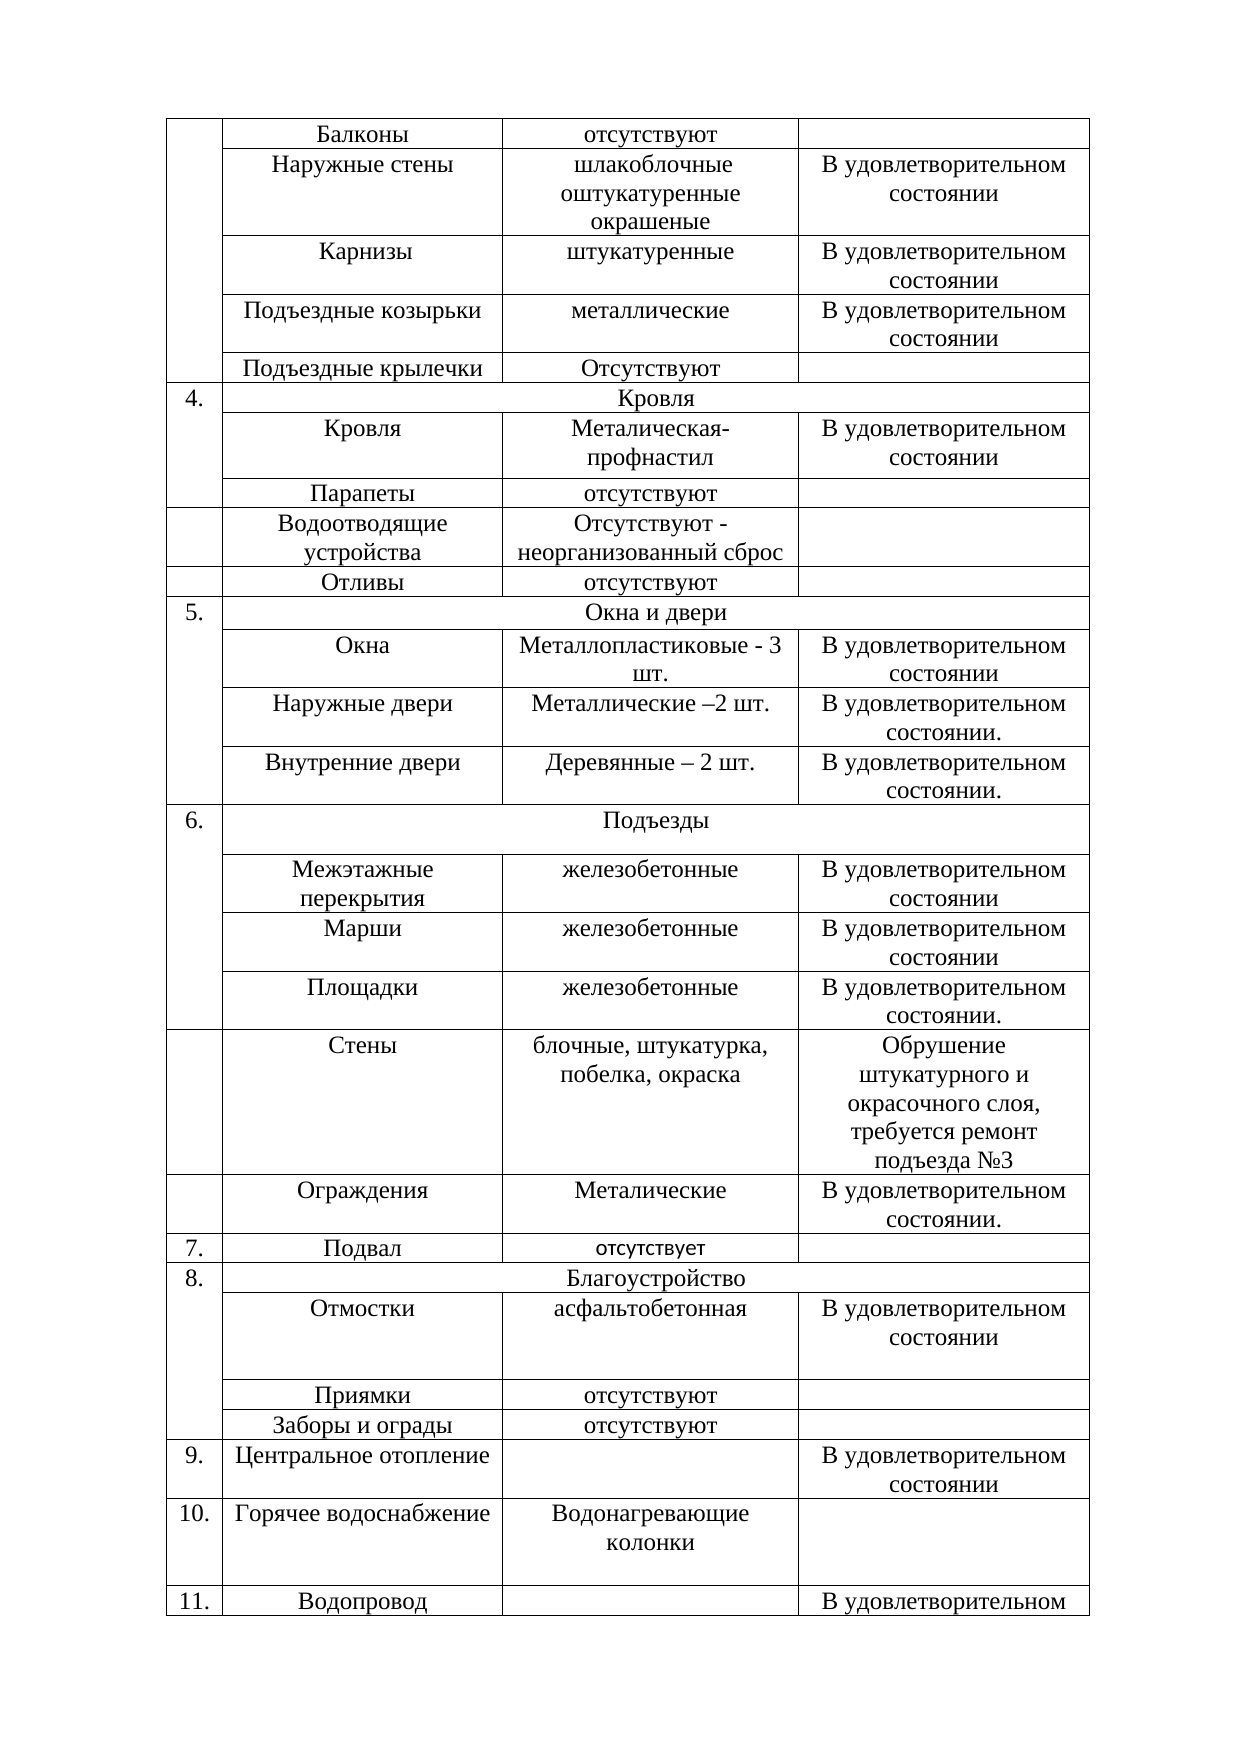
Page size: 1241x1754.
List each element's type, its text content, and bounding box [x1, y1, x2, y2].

table_cell Обрушение штукатурного и окрасочного слоя, требуется ремонт подъезда №3 [799, 1030, 1089, 1174]
table_cell [503, 1440, 798, 1497]
table_cell Наружные двери [223, 688, 502, 746]
table_cell Металлопластиковые - 3 шт. [503, 630, 798, 687]
table_cell 6. [167, 805, 222, 1029]
table_cell штукатуренные [503, 236, 798, 294]
table_cell отсутствует [503, 1234, 798, 1262]
table_cell В удовлетворительном состоянии [799, 1440, 1089, 1497]
table_cell Подвал [223, 1234, 502, 1262]
table_cell [799, 567, 1089, 596]
table_cell [799, 353, 1089, 382]
table_cell В удовлетворительном состоянии [799, 295, 1089, 352]
table_cell [167, 508, 222, 566]
table_cell Подъезды [223, 805, 1089, 853]
table_cell Окна и двери [223, 597, 1089, 629]
table_cell Отсутствуют [503, 353, 798, 382]
table_cell В удовлетворительном состоянии [799, 149, 1089, 235]
table_cell Марши [223, 913, 502, 971]
table_cell 10. [167, 1499, 222, 1585]
table_cell отсутствуют [503, 567, 798, 596]
table_cell 7. [167, 1234, 222, 1262]
table_cell Металлические –2 шт. [503, 688, 798, 746]
table_cell В удовлетворительном состоянии. [799, 688, 1089, 746]
table_cell [799, 1499, 1089, 1585]
table_cell [799, 119, 1089, 148]
table_cell [799, 1234, 1089, 1262]
table_cell Отсутствуют - неорганизованный сброс [503, 508, 798, 566]
table_cell Кровля [223, 383, 1089, 412]
table_cell Межэтажные перекрытия [223, 855, 502, 912]
table_cell Отливы [223, 567, 502, 596]
table_cell [799, 1380, 1089, 1409]
table_cell В удовлетворительном состоянии. [799, 1175, 1089, 1232]
table_cell Стены [223, 1030, 502, 1174]
table_cell отсутствуют [503, 1410, 798, 1439]
table_cell отсутствуют [503, 119, 798, 148]
table_cell Карнизы [223, 236, 502, 294]
table_cell Металическая- профнастил [503, 413, 798, 477]
table_cell Отмостки [223, 1293, 502, 1379]
table_cell 8. [167, 1263, 222, 1439]
table_cell [167, 1030, 222, 1174]
table_cell отсутствуют [503, 1380, 798, 1409]
table_cell [799, 508, 1089, 566]
table_cell 9. [167, 1440, 222, 1497]
table_cell Металические [503, 1175, 798, 1232]
table_cell В удовлетворительном состоянии. [799, 972, 1089, 1029]
table_cell В удовлетворительном состоянии [799, 1293, 1089, 1379]
table_cell В удовлетворительном состоянии [799, 913, 1089, 971]
table_cell шлакоблочные оштукатуренные окрашеные [503, 149, 798, 235]
table_cell В удовлетворительном состоянии [799, 413, 1089, 477]
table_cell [799, 1586, 1089, 1614]
table_cell Водопровод [223, 1586, 502, 1614]
table_cell Кровля [223, 413, 502, 477]
table_cell Наружные стены [223, 149, 502, 235]
table_cell Парапеты [223, 479, 502, 507]
table_cell В удовлетворительном состоянии [799, 630, 1089, 687]
table_cell железобетонные [503, 855, 798, 912]
table_cell Балконы [223, 119, 502, 148]
table_cell [799, 479, 1089, 507]
table_cell Подъездные крылечки [223, 353, 502, 382]
table_cell Водоотводящие устройства [223, 508, 502, 566]
table_cell В удовлетворительном состоянии [799, 855, 1089, 912]
table_cell [167, 1175, 222, 1232]
table_cell Водонагревающие колонки [503, 1499, 798, 1585]
table_cell В удовлетворительном состоянии [799, 236, 1089, 294]
table_cell В удовлетворительном состоянии. [799, 747, 1089, 804]
table_cell 11. [167, 1586, 222, 1614]
table_cell блочные, штукатурка, побелка, окраска [503, 1030, 798, 1174]
table_cell 3. [167, 119, 222, 382]
table_cell [799, 1410, 1089, 1439]
table_cell Окна [223, 630, 502, 687]
table_cell Приямки [223, 1380, 502, 1409]
table_cell железобетонные [503, 913, 798, 971]
table_cell Благоустройство [223, 1263, 1089, 1292]
table_cell Деревянные – 2 шт. [503, 747, 798, 804]
table_cell Площадки [223, 972, 502, 1029]
table_cell Заборы и ограды [223, 1410, 502, 1439]
table_cell 5. [167, 597, 222, 804]
table_cell Внутренние двери [223, 747, 502, 804]
table_cell Центральное отопление [223, 1440, 502, 1497]
table_cell [503, 1586, 798, 1614]
table_cell Горячее водоснабжение [223, 1499, 502, 1585]
table_cell Ограждения [223, 1175, 502, 1232]
table_cell 4. [167, 383, 222, 507]
table_cell отсутствуют [503, 479, 798, 507]
table_cell железобетонные [503, 972, 798, 1029]
table_cell Подъездные козырьки [223, 295, 502, 352]
table_cell [167, 567, 222, 596]
table_cell металлические [503, 295, 798, 352]
table_cell асфальтобетонная [503, 1293, 798, 1379]
